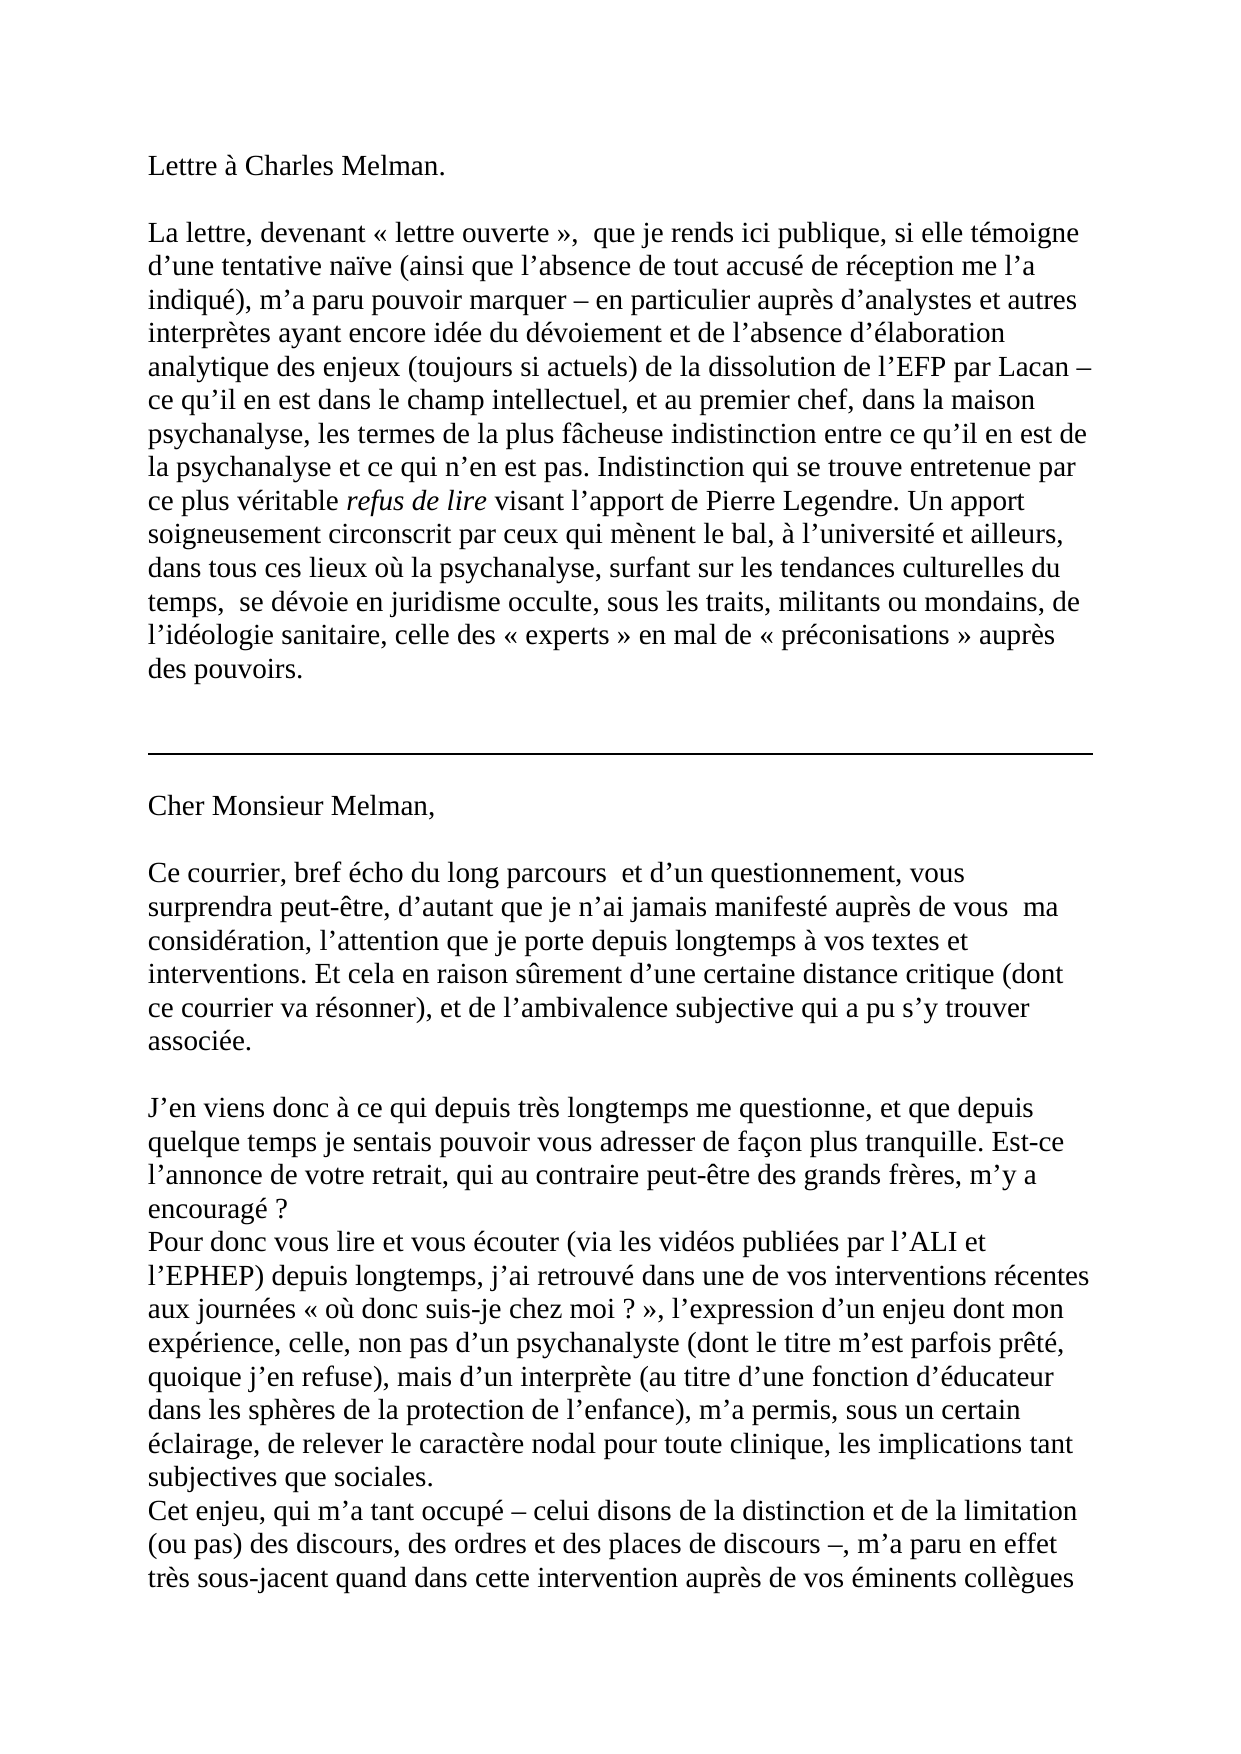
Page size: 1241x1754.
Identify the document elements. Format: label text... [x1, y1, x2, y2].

text Ce courrier, bref écho du long parcours et d’un questionnement, vous surprendra peut-être, d’autant que je n’ai jamais manifesté auprès de vous ma considération, l’attention que je porte depuis longtemps à vos textes et interventions. Et cela en raison sûrement d’une certaine distance critique (dont ce courrier va résonner), et de l’ambivalence subjective qui a pu s’y trouver associée. [148, 856, 1093, 1057]
text Lettre à Charles Melman. [148, 148, 1093, 181]
text Pour donc vous lire et vous écouter (via les vidéos publiées par l’ALI et l’EPHEP) depuis longtemps, j’ai retrouvé dans une de vos interventions récentes aux journées « où donc suis-je chez moi ? », l’expression d’un enjeu dont mon expérience, celle, non pas d’un psychanalyste (dont le titre m’est parfois prêté, quoique j’en refuse), mais d’un interprète (au titre d’une fonction d’éducateur dans les sphères de la protection de l’enfance), m’a permis, sous un certain éclairage, de relever le caractère nodal pour toute clinique, les implications tant subjectives que sociales. [148, 1224, 1093, 1493]
text La lettre, devenant « lettre ouverte », que je rends ici publique, si elle témoigne d’une tentative naïve (ainsi que l’absence de tout accusé de réception me l’a indiqué), m’a paru pouvoir marquer – en particulier auprès d’analystes et autres interprètes ayant encore idée du dévoiement et de l’absence d’élaboration analytique des enjeux (toujours si actuels) de la dissolution de l’EFP par Lacan –ce qu’il en est dans le champ intellectuel, et au premier chef, dans la maison psychanalyse, les termes de la plus fâcheuse indistinction entre ce qu’il en est de la psychanalyse et ce qui n’en est pas. Indistinction qui se trouve entretenue par ce plus véritable refus de lire visant l’apport de Pierre Legendre. Un apport soigneusement circonscrit par ceux qui mènent le bal, à l’université et ailleurs, dans tous ces lieux où la psychanalyse, surfant sur les tendances culturelles du temps, se dévoie en juridisme occulte, sous les traits, militants ou mondains, de l’idéologie sanitaire, celle des « experts » en mal de « préconisations » auprès des pouvoirs. [148, 215, 1093, 684]
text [148, 1493, 1093, 1593]
text Cher Monsieur Melman, [148, 788, 1093, 822]
text J’en viens donc à ce qui depuis très longtemps me questionne, et que depuis quelque temps je sentais pouvoir vous adresser de façon plus tranquille. Est-ce l’annonce de votre retrait, qui au contraire peut-être des grands frères, m’y a encouragé ? [148, 1090, 1093, 1224]
